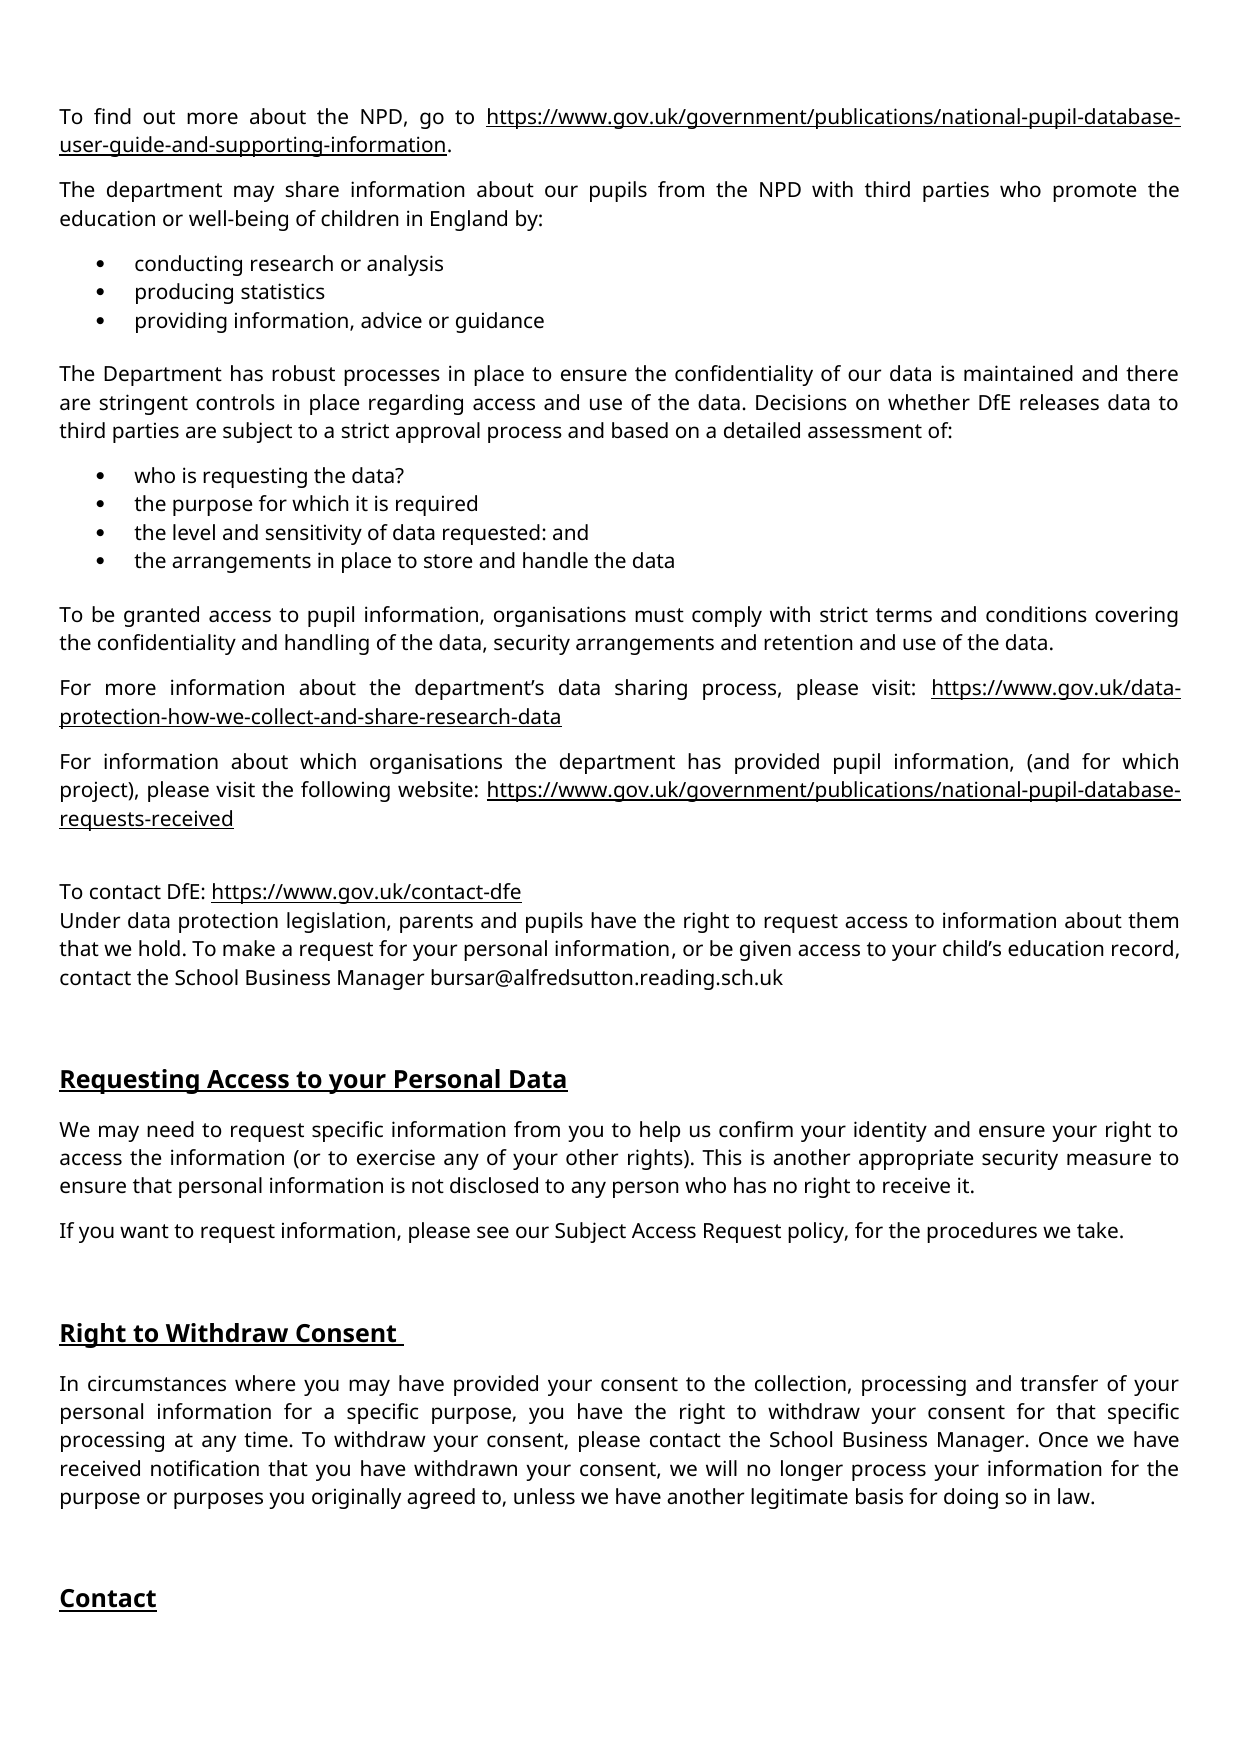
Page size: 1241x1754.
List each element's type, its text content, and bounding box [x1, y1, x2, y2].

text Requesting Access to your Personal Data [59, 1061, 1181, 1095]
list the level and sensitivity of data requested: and [97, 518, 1181, 546]
text Contact [59, 1581, 1181, 1615]
text We may need to request specific information from you to help us confirm your identity and ensure your right to access the information (or to exercise any of your other rights). This is another appropriate security measure to ensure that personal information is not disclosed to any person who has no right to receive it. [59, 1115, 1181, 1200]
text To be granted access to pupil information, organisations must comply with strict terms and conditions covering the confidentiality and handling of the data, security arrangements and retention and use of the data. [59, 600, 1181, 657]
text The department may share information about our pupils from the NPD with third parties who promote the education or well-being of children in England by: [59, 175, 1181, 232]
text The Department has robust processes in place to ensure the confidentiality of our data is maintained and there are stringent controls in place regarding access and use of the data. Decisions on whether DfE releases data to third parties are subject to a strict approval process and based on a detailed assessment of: [59, 359, 1181, 444]
text For information about which organisations the department has provided pupil information, (and for which project), please visit the following website: https://www.gov.uk/government/publications/national-pupil-database-requests-received [59, 747, 1181, 832]
text To find out more about the NPD, go to https://www.gov.uk/government/publications/national-pupil-database-user-guide-and-supporting-information. [59, 102, 1181, 159]
text For more information about the department’s data sharing process, please visit: https://www.gov.uk/data-protection-how-we-collect-and-share-research-data [59, 673, 1181, 730]
text If you want to request information, please see our Subject Access Request policy, for the procedures we take. [59, 1217, 1181, 1245]
list producing statistics [97, 277, 1181, 306]
text In circumstances where you may have provided your consent to the collection, processing and transfer of your personal information for a specific purpose, you have the right to withdraw your consent for that specific processing at any time. To withdraw your consent, please contact the School Business Manager. Once we have received notification that you have withdrawn your consent, we will no longer process your information for the purpose or purposes you originally agreed to, unless we have another legitimate basis for doing so in law. [59, 1369, 1181, 1511]
list the arrangements in place to store and handle the data [97, 546, 1181, 575]
list conducting research or analysis [97, 249, 1181, 277]
list who is requesting the data? [97, 461, 1181, 489]
text Right to Withdraw Consent [59, 1315, 1181, 1349]
text To contact DfE: https://www.gov.uk/contact-dfe [59, 877, 1181, 906]
text Under data protection legislation, parents and pupils have the right to request access to information about them that we hold. To make a request for your personal information, or be given access to your child’s education record, contact the School Business Manager bursar@alfredsutton.reading.sch.uk [59, 906, 1181, 991]
list the purpose for which it is required [97, 489, 1181, 518]
list providing information, advice or guidance [97, 306, 1181, 334]
